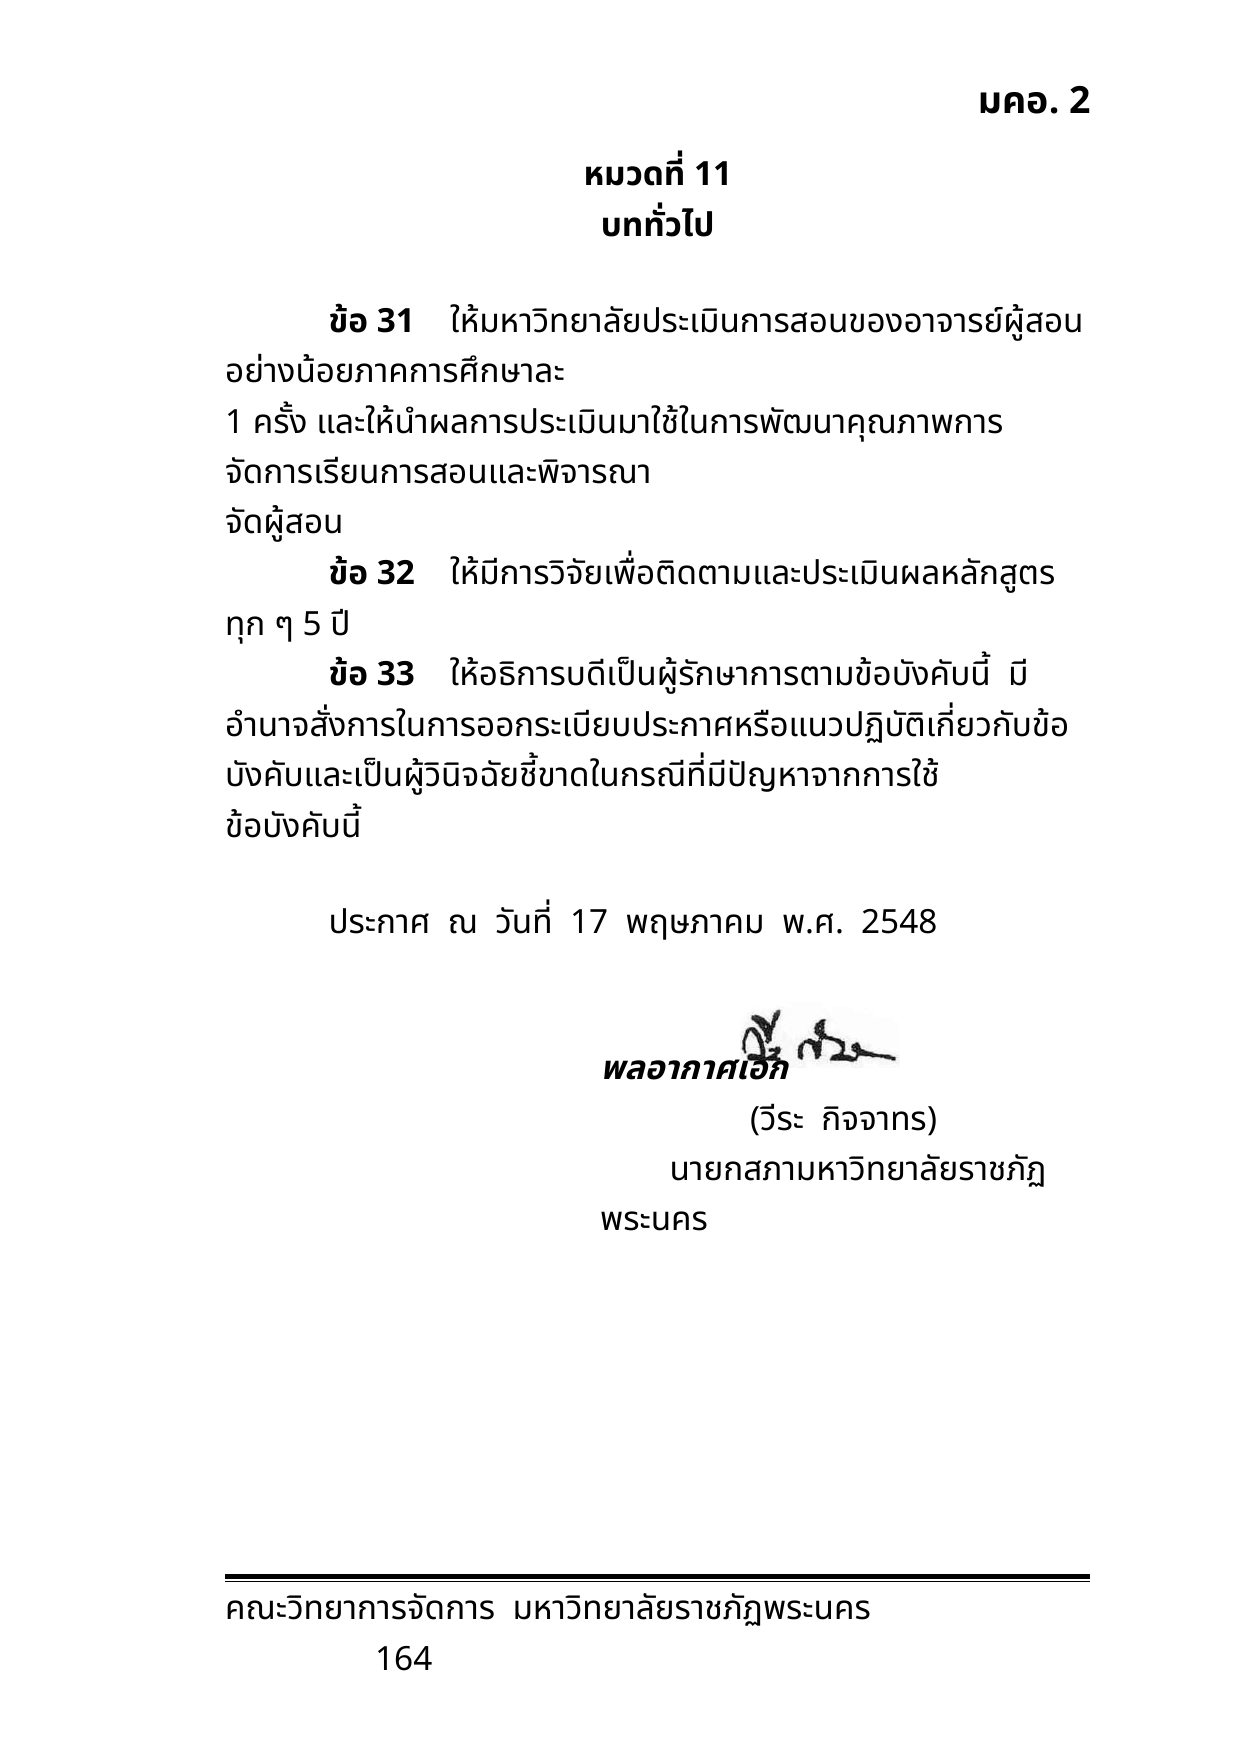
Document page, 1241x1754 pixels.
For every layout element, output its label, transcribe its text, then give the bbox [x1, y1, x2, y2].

text ข้อ 32 ให้มีการวิจัยเพื่อติดตามและประเมินผลหลักสูตรทุก ๆ 5 ปี [225, 549, 1090, 650]
text นายกสภามหาวิทยาลัยราชภัฏพระนคร [600, 1145, 1090, 1246]
text ประกาศ ณ วันที่ 17 พฤษภาคม พ.ศ. 2548 [225, 897, 1090, 948]
text ข้อ 33 ให้อธิการบดีเป็นผู้รักษาการตามข้อบังคับนี้ มีอำนาจสั่งการในการออกระเบียบประกาศหรือแนวปฏิบัติเกี่ยวกับข้อบังคับและเป็นผู้วินิจฉัยชี้ขาดในกรณีที่มีปัญหาจากการใช้ ข้อบังคับนี้ [225, 650, 1090, 852]
text (วีระ กิจจาทร) [600, 1094, 1090, 1145]
text บททั่วไป [225, 201, 1090, 251]
picture [740, 1001, 900, 1044]
text ข้อ 31 ให้มหาวิทยาลัยประเมินการสอนของอาจารย์ผู้สอนอย่างน้อยภาคการศึกษาละ 1 ครั้ง และให้นำผลการประเมินมาใช้ในการพัฒนาคุณภาพการจัดการเรียนการสอนและพิจารณา จัดผู้สอน [225, 296, 1090, 549]
text พลอากาศเอก [600, 1044, 1090, 1094]
text หมวดที่ 11 [225, 150, 1090, 201]
